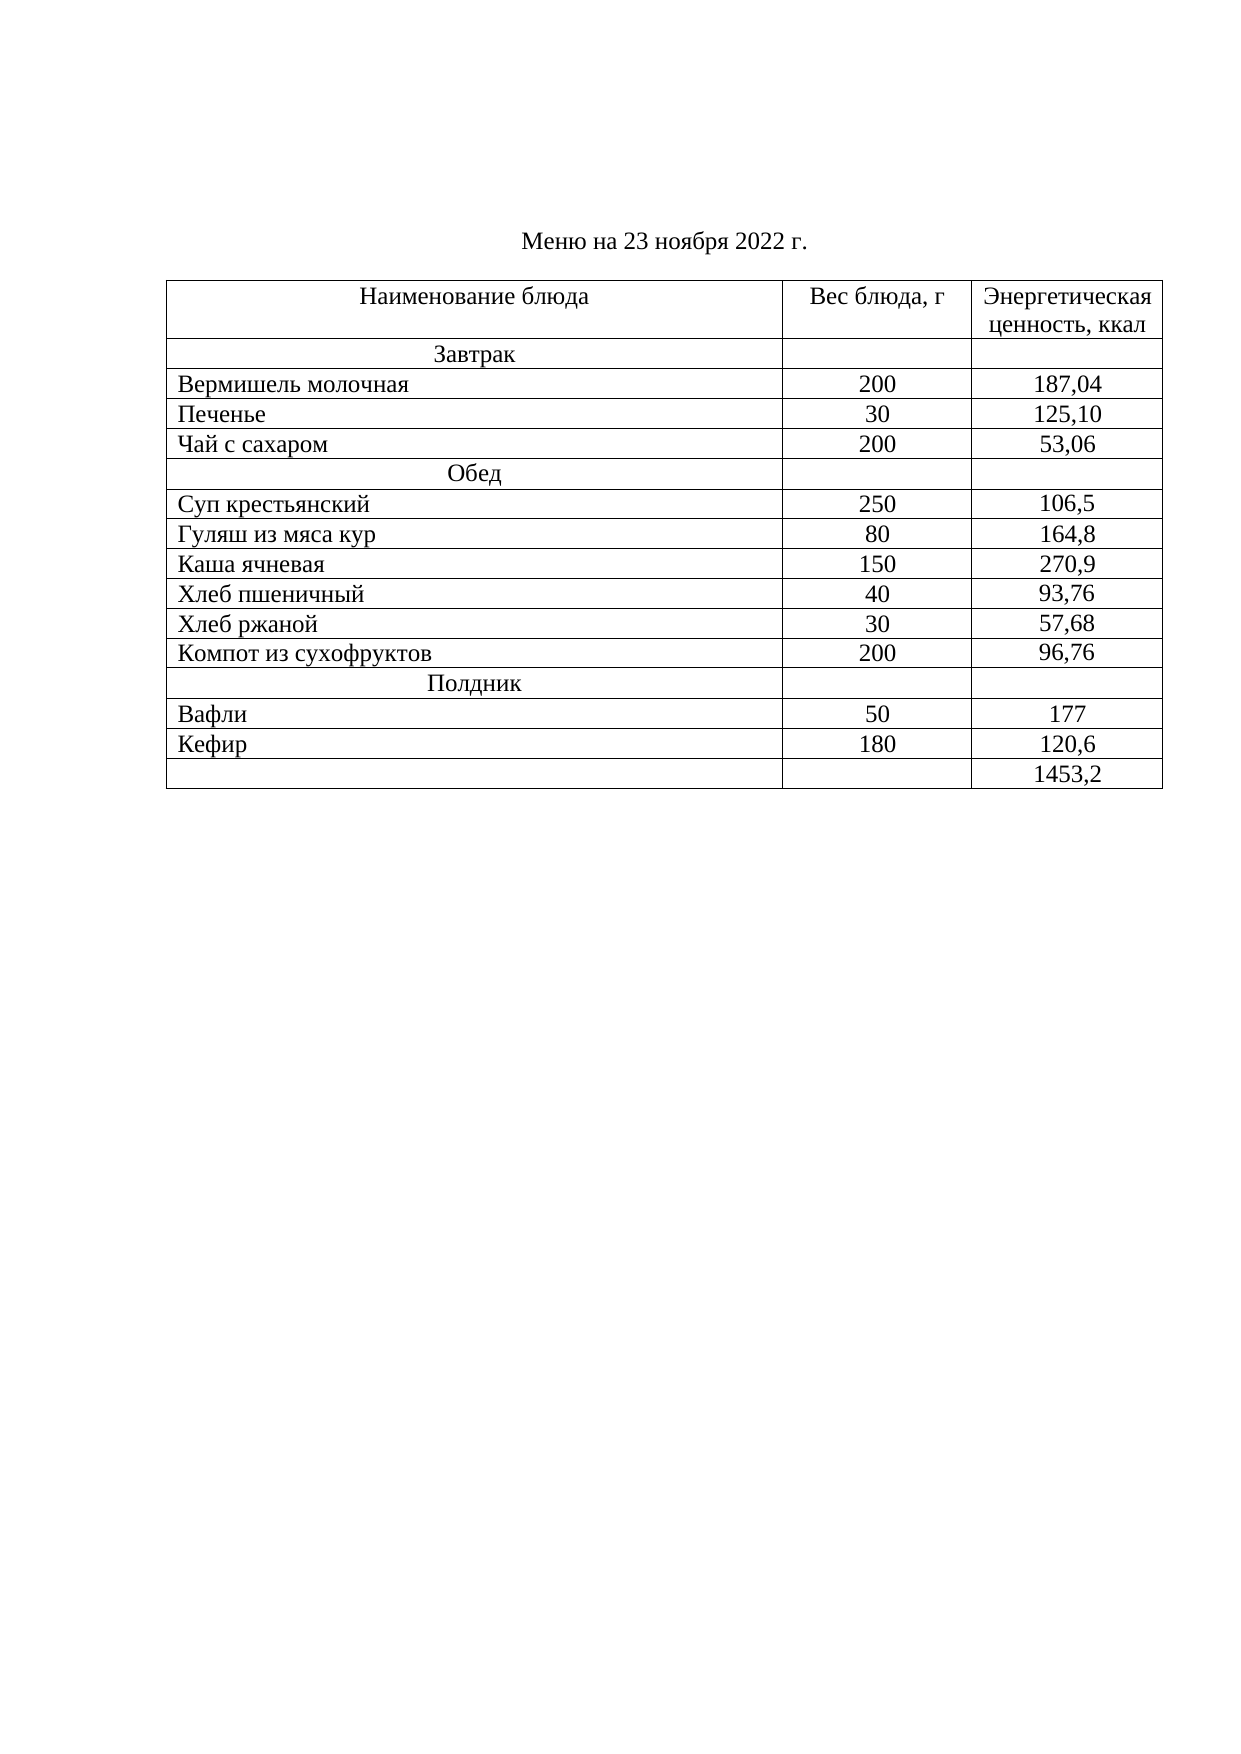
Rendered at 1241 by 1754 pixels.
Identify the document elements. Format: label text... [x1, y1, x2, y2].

table_cell 1453,2 [972, 759, 1162, 788]
table_cell 120,6 [972, 729, 1162, 758]
table_cell Суп крестьянский [167, 490, 782, 518]
table_cell 200 [783, 429, 971, 457]
table_header Энергетическая ценность, ккал [972, 281, 1162, 338]
table_cell 187,04 [972, 369, 1162, 398]
table_cell Печенье [167, 399, 782, 428]
table_cell [972, 339, 1162, 368]
table_header Наименование блюда [167, 281, 782, 338]
table_cell Обед [167, 459, 782, 488]
table_cell Вермишель молочная [167, 369, 782, 398]
table_cell 270,9 [972, 549, 1162, 578]
table_cell 80 [783, 519, 971, 548]
text Меню на 23 ноября 2022 г. [177, 226, 1152, 254]
table_cell 125,10 [972, 399, 1162, 428]
table_cell Гуляш из мяса кур [167, 519, 782, 548]
table_cell 177 [972, 699, 1162, 728]
table_cell [783, 339, 971, 368]
table_cell [972, 579, 1162, 608]
table_cell [783, 759, 971, 788]
table_cell 30 [783, 399, 971, 428]
table_cell 180 [783, 729, 971, 758]
table_cell Каша ячневая [167, 549, 782, 578]
table_cell [783, 668, 971, 698]
table_cell [972, 490, 1162, 518]
table_cell Чай с сахаром [167, 429, 782, 457]
table_cell [783, 459, 971, 488]
table_cell [167, 759, 782, 788]
table_cell Хлеб пшеничный [167, 579, 782, 608]
table_cell Компот из сухофруктов [167, 639, 782, 667]
table_cell Завтрак [167, 339, 782, 368]
table_cell 30 [783, 609, 971, 637]
table_header Вес блюда, г [783, 281, 971, 338]
table_cell 53,06 [972, 429, 1162, 457]
table_cell 250 [783, 490, 971, 518]
table_cell Кефир [167, 729, 782, 758]
table_cell Хлеб ржаной [167, 609, 782, 637]
table_cell 200 [783, 639, 971, 667]
table_cell Полдник [167, 668, 782, 698]
table_cell 150 [783, 549, 971, 578]
table_cell [972, 639, 1162, 667]
table_cell [972, 459, 1162, 488]
table_cell 164,8 [972, 519, 1162, 548]
table_cell Вафли [167, 699, 782, 728]
table_cell 200 [783, 369, 971, 398]
table_cell 50 [783, 699, 971, 728]
table_cell 40 [783, 579, 971, 608]
table_cell [972, 668, 1162, 698]
table_cell [972, 609, 1162, 637]
